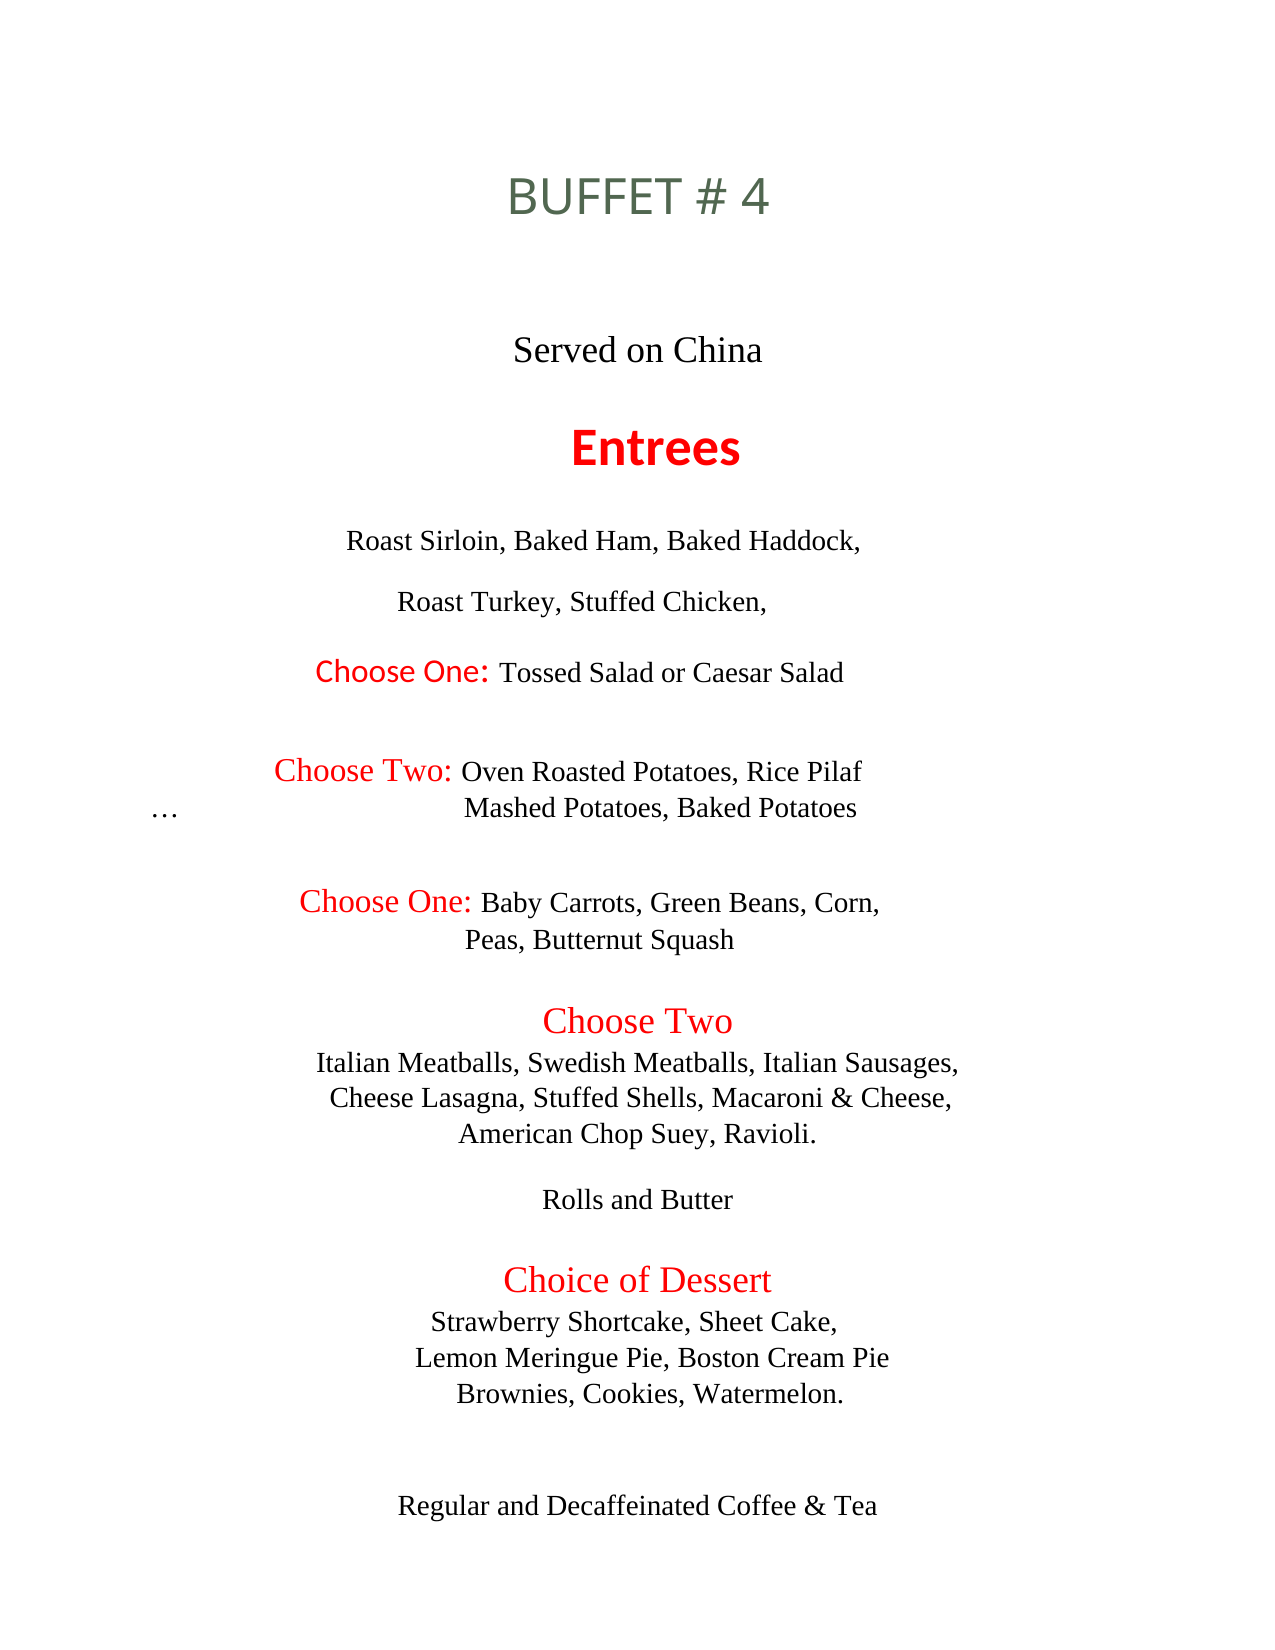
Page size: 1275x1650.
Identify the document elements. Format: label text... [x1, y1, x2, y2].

text Choose One: Tossed Salad or Caesar Salad [150, 646, 1068, 691]
text Cheese Lasagna, Stuffed Shells, Macaroni & Cheese, American Chop Suey, Ravioli. [322, 1081, 1068, 1149]
text Choose One: Baby Carrots, Green Beans, Corn, Peas, Butternut Squash [168, 881, 937, 957]
text Entrees [207, 413, 1068, 479]
text Italian Meatballs, Swedish Meatballs, Italian Sausages, [316, 1045, 1068, 1078]
text Strawberry Shortcake, Sheet Cake, [207, 1304, 959, 1338]
text Regular and Decaffeinated Coffee & Tea [397, 1488, 1068, 1522]
text Lemon Meringue Pie, Boston Cream Pie [207, 1340, 959, 1374]
text Rolls and Butter [207, 1182, 1068, 1216]
text Roast Sirloin, Baked Ham, Baked Haddock, [207, 523, 1068, 557]
subtitle Choose Two [206, 998, 1068, 1042]
subtitle Choice of Dessert [206, 1258, 1068, 1301]
text Roast Turkey, Stuffed Chicken, [207, 584, 1068, 618]
text Served on China [207, 327, 1068, 370]
text Choose Two: Oven Roasted Potatoes, Rice Pilaf … Mashed Potatoes, Baked Potatoes [150, 750, 1068, 823]
text Brownies, Cookies, Watermelon. [150, 1376, 1012, 1410]
